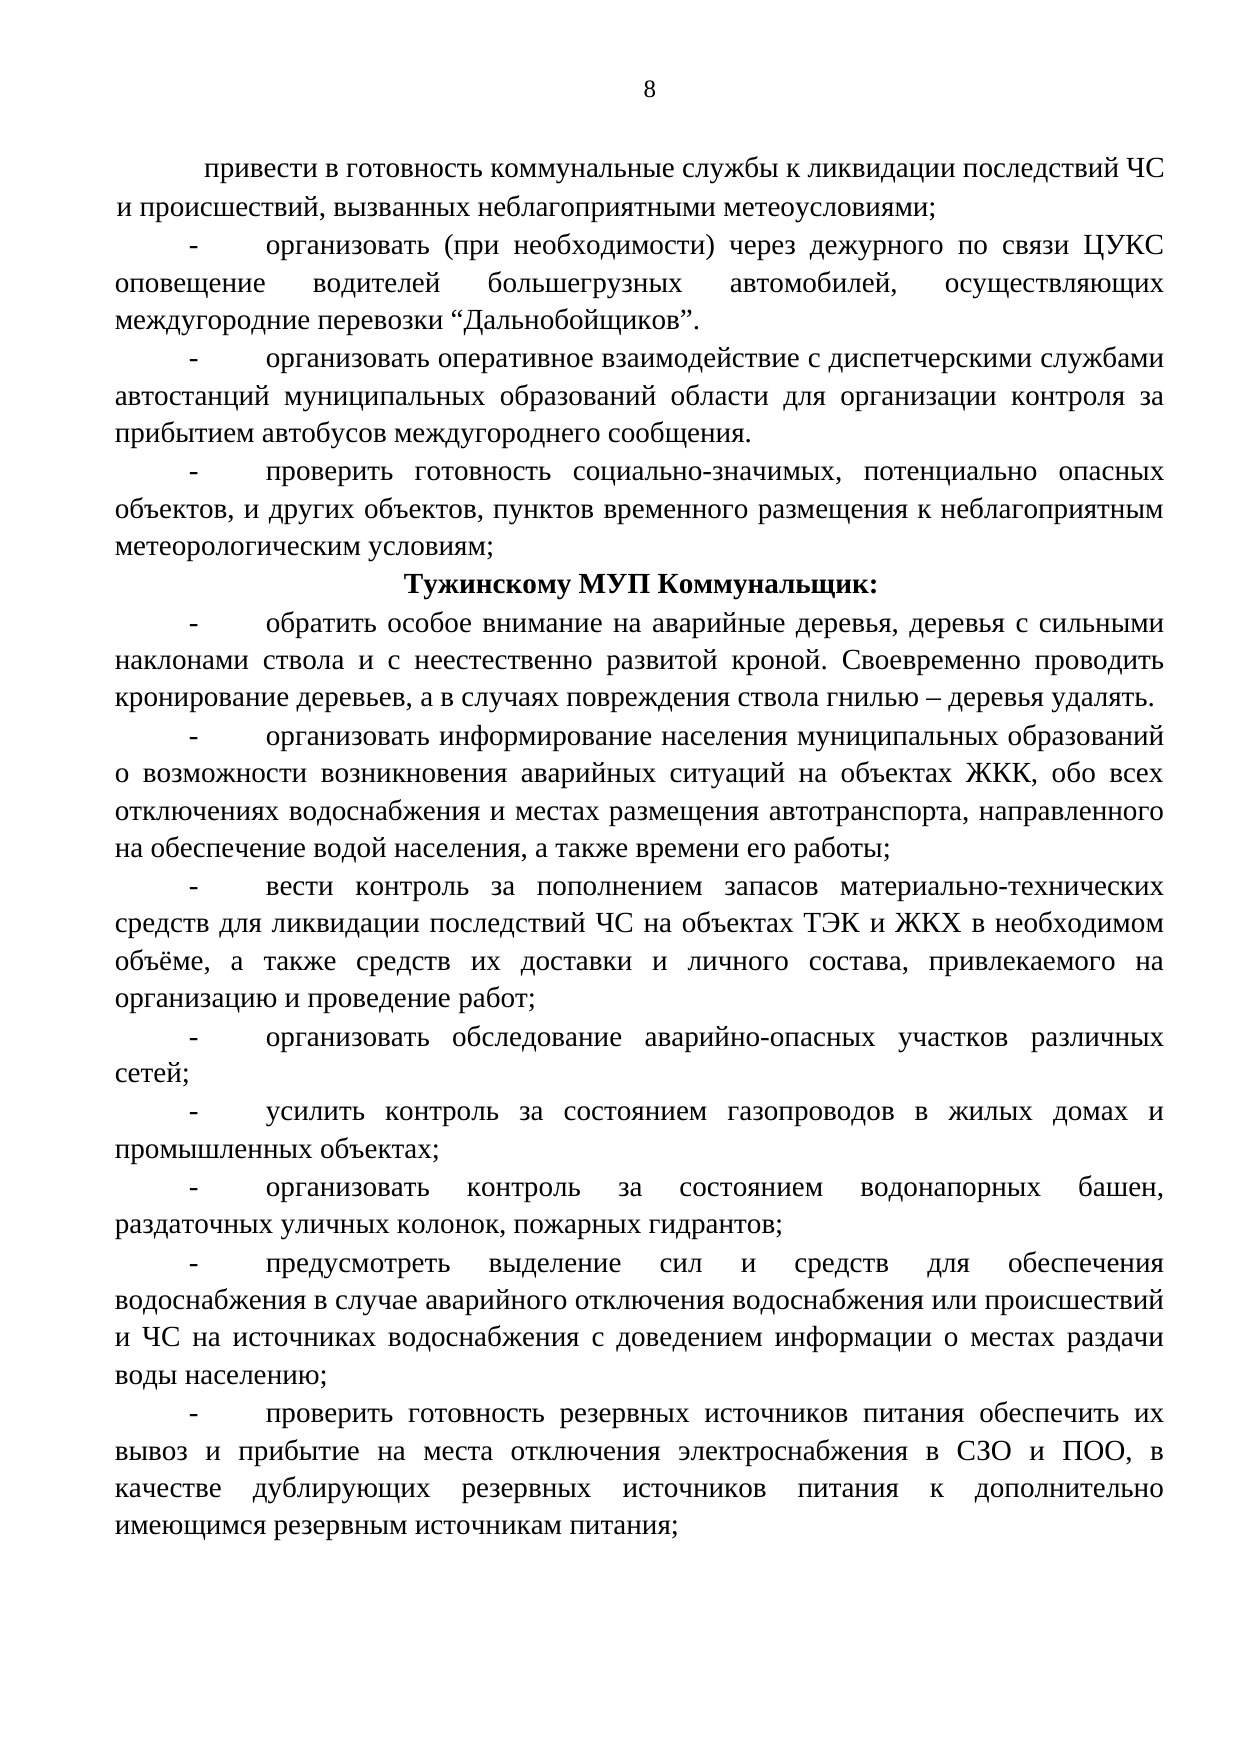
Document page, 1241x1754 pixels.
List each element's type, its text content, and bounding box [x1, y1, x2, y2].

list предусмотреть выделение сил и средств для обеспечения водоснабжения в случае аварийного отключения водоснабжения или происшествий и ЧС на источниках водоснабжения с доведением информации о местах раздачи воды населению; [114, 1245, 1165, 1390]
list организовать информирование населения муниципальных образований о возможности возникновения аварийных ситуаций на объектах ЖКК, обо всех отключениях водоснабжения и местах размещения автотранспорта, направленного на обеспечение водой населения, а также времени его работы; [114, 718, 1165, 863]
list усилить контроль за состоянием газопроводов в жилых домах и промышленных объектах; [114, 1093, 1165, 1164]
text привести в готовность коммунальные службы к ликвидации последствий ЧС [118, 150, 1165, 183]
text и происшествий, вызванных неблагоприятными метеоусловиями; [116, 189, 1165, 222]
list обратить особое внимание на аварийные деревья, деревья с сильными наклонами ствола и с неестественно развитой кроной. Своевременно проводить кронирование деревьев, а в случаях повреждения ствола гнилью – деревья удалять. [114, 605, 1165, 713]
text Тужинскому МУП Коммунальщик: [118, 567, 1164, 600]
list организовать контроль за состоянием водонапорных башен, раздаточных уличных колонок, пожарных гидрантов; [114, 1169, 1165, 1240]
list проверить готовность резервных источников питания обеспечить их вывоз и прибытие на места отключения электроснабжения в СЗО и ПОО, в качестве дублирующих резервных источников питания к дополнительно имеющимся резервным источникам питания; [114, 1395, 1165, 1541]
list проверить готовность социально-значимых, потенциально опасных объектов, и других объектов, пунктов временного размещения к неблагоприятным метеорологическим условиям; [114, 453, 1165, 561]
list вести контроль за пополнением запасов материально-технических средств для ликвидации последствий ЧС на объектах ТЭК и ЖКХ в необходимом объёме, а также средств их доставки и личного состава, привлекаемого на организацию и проведение работ; [114, 868, 1165, 1013]
list организовать оперативное взаимодействие с диспетчерскими службами автостанций муниципальных образований области для организации контроля за прибытием автобусов междугороднего сообщения. [114, 341, 1165, 448]
list организовать обследование аварийно-опасных участков различных сетей; [114, 1019, 1165, 1088]
list организовать (при необходимости) через дежурного по связи ЦУКС оповещение водителей большегрузных автомобилей, осуществляющих междугородние перевозки “Дальнобойщиков”. [114, 227, 1165, 335]
